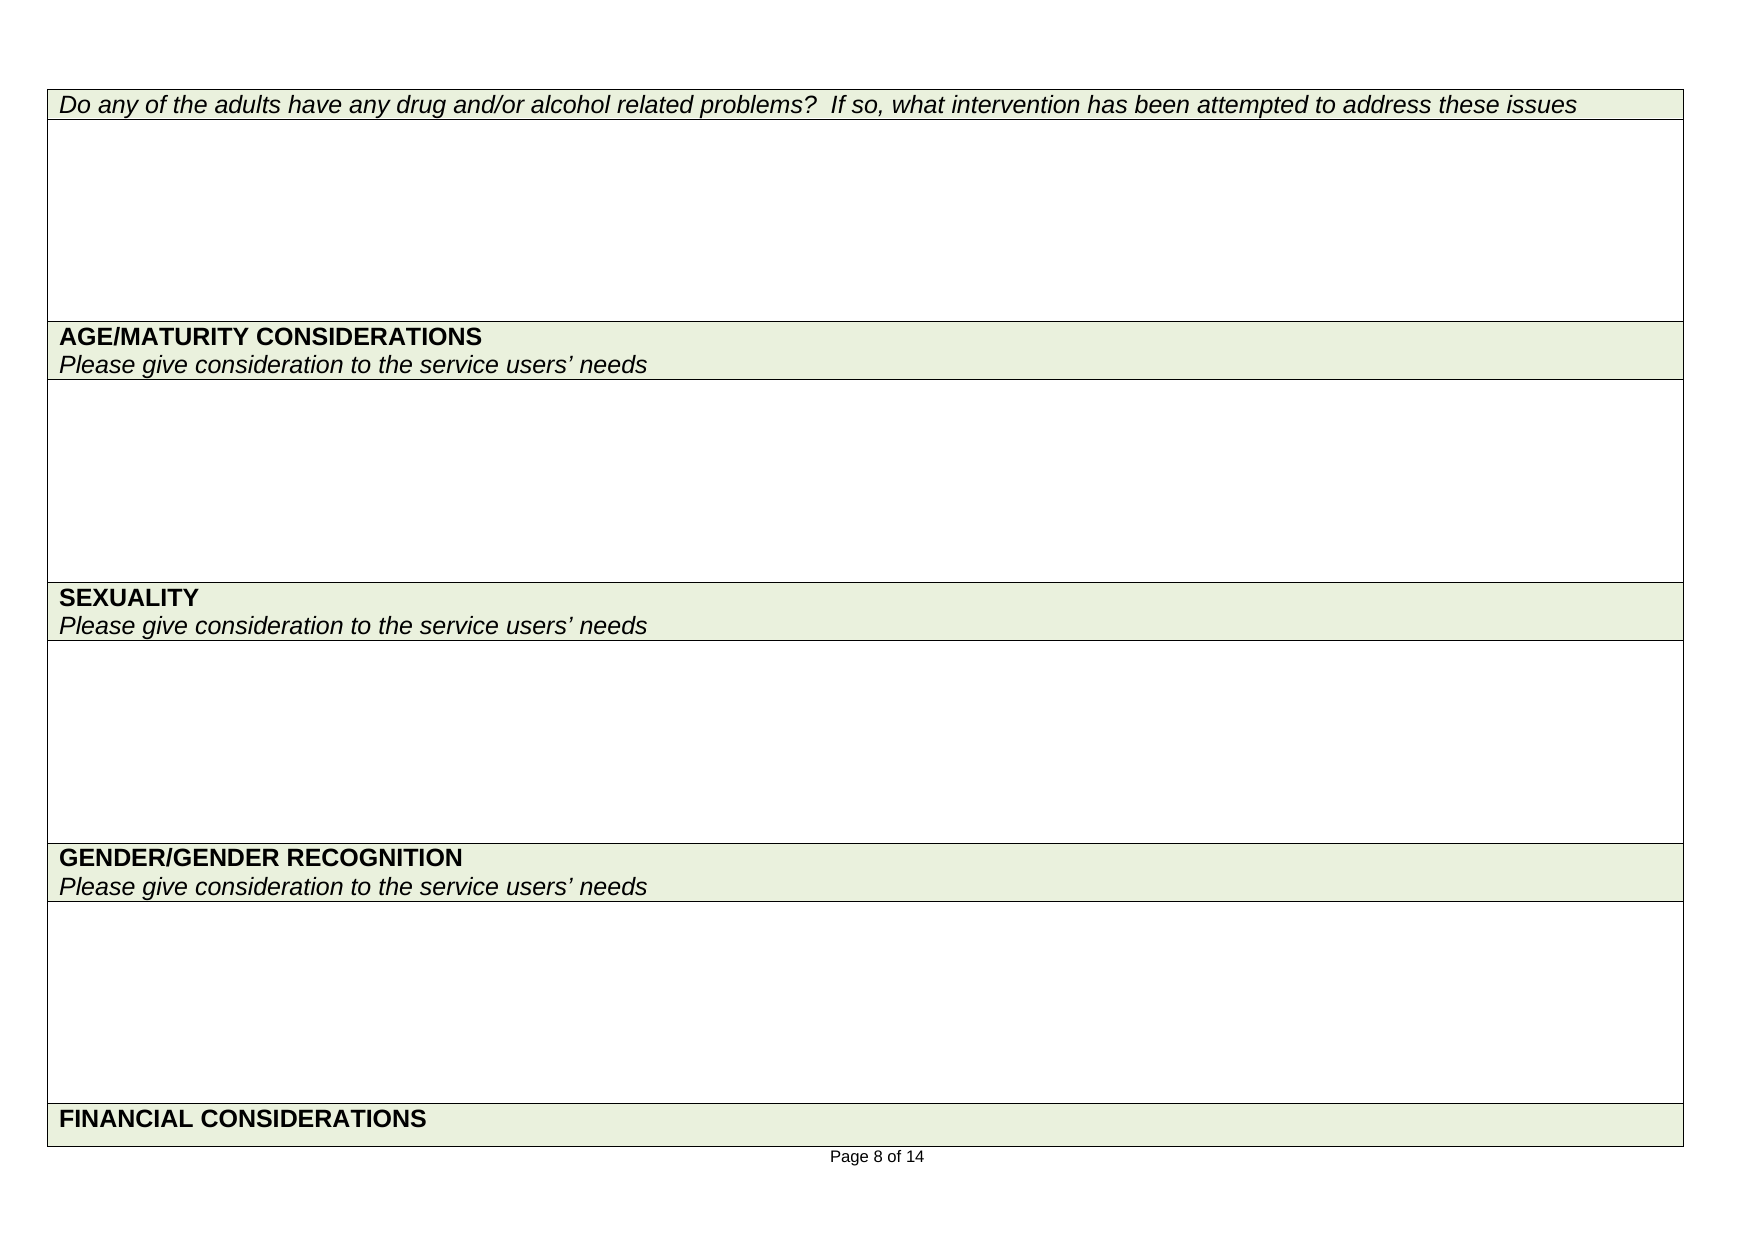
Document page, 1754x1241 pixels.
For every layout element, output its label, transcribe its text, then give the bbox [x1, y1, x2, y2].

table_cell [48, 380, 1683, 582]
table_cell [48, 120, 1683, 321]
table_cell /MATURITY CONSIDERATIONS Please give consideration to the service users’ needs [48, 322, 1683, 379]
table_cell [48, 90, 1683, 118]
table_cell [48, 902, 1683, 1103]
table_cell [48, 641, 1683, 842]
table_cell SEXUALITY Please give consideration to the service users’ needs [48, 583, 1683, 640]
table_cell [48, 1104, 1683, 1146]
table_cell GENDER/GENDER RECOGNITION Please give consideration to the service users’ needs [48, 844, 1683, 901]
